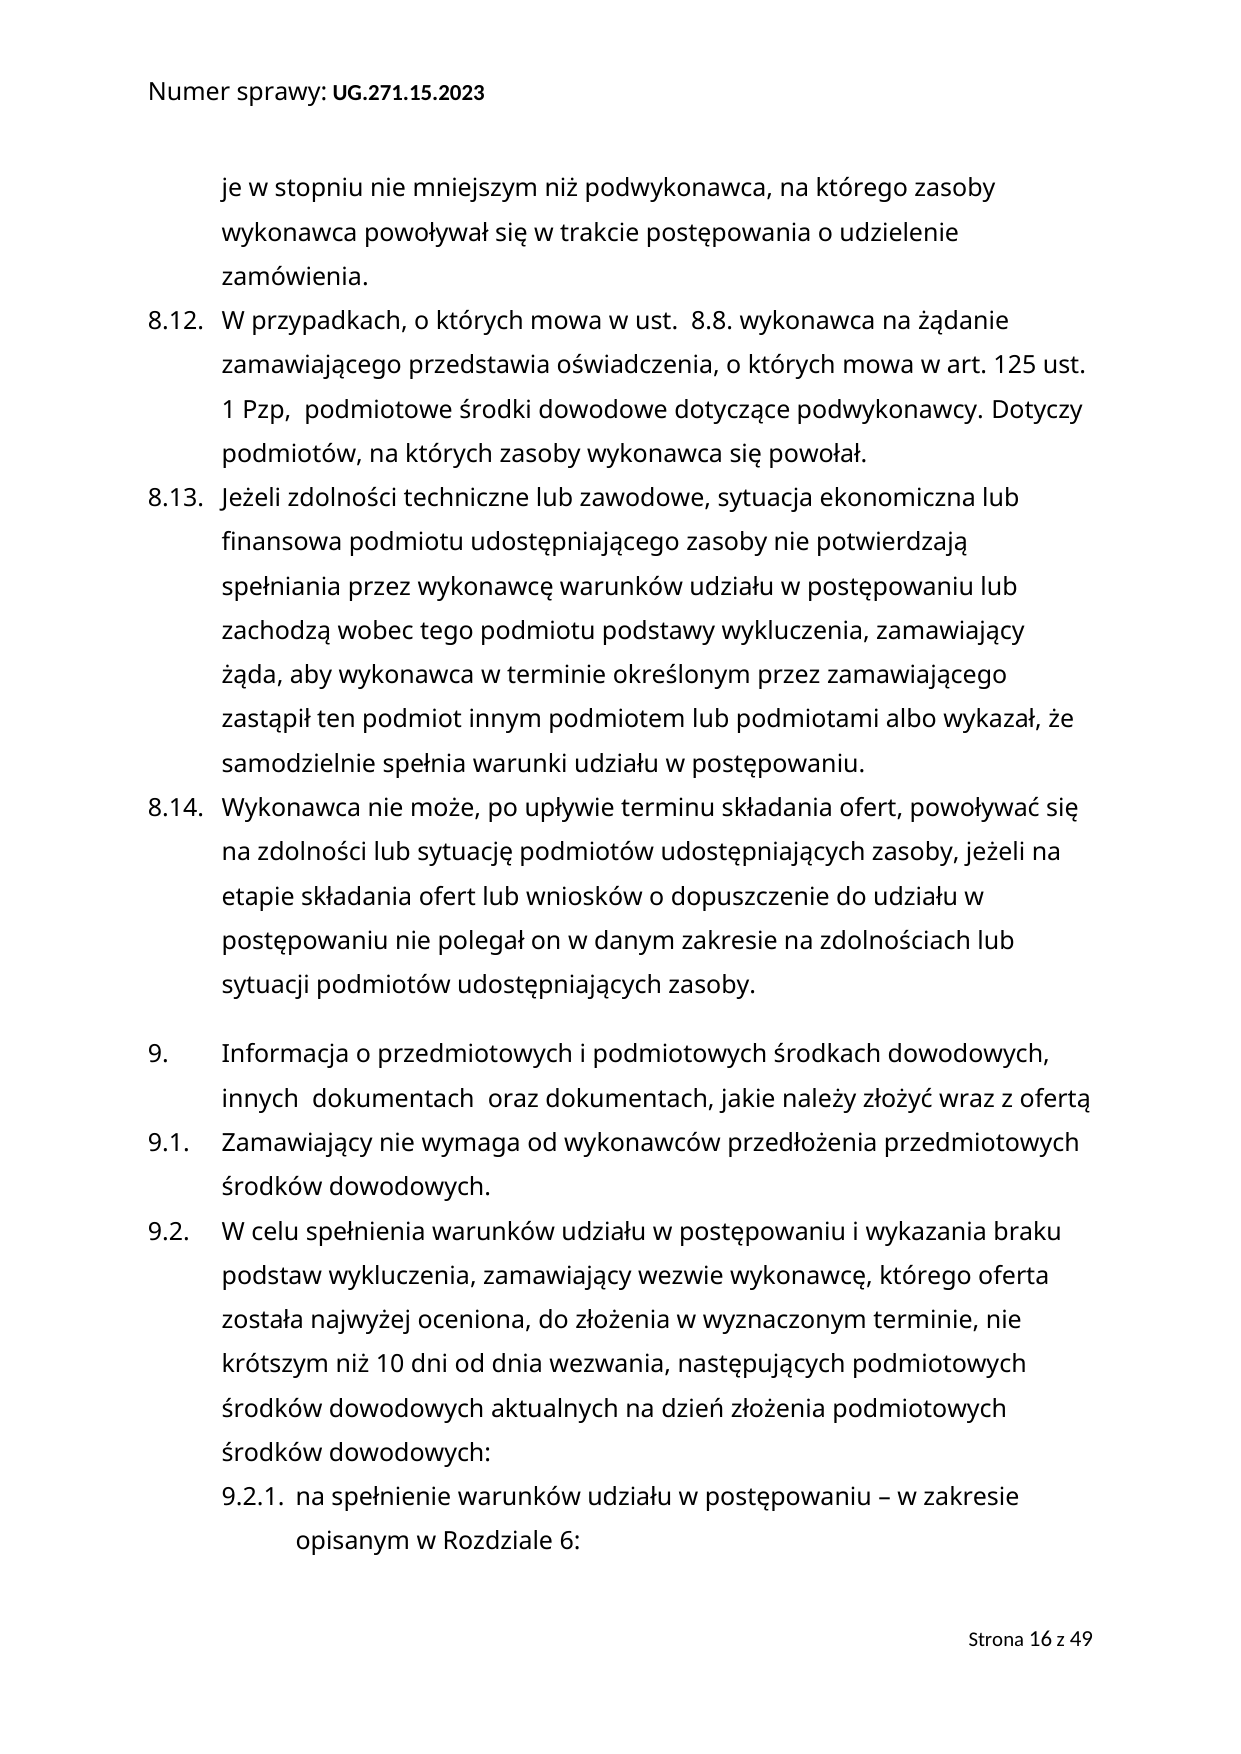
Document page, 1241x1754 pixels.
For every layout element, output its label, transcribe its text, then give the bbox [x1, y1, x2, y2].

list Zamawiający nie wymaga od wykonawców przedłożenia przedmiotowych środków dowodowych. [148, 1124, 1093, 1203]
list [148, 170, 1093, 292]
subtitle Informacja o przedmiotowych i podmiotowych środkach dowodowych, innych dokumentach oraz dokumentach, jakie należy złożyć wraz z ofertą [148, 1036, 1093, 1114]
list na spełnienie warunków udziału w postępowaniu – w zakresie opisanym w Rozdziale 6: [221, 1479, 1093, 1557]
list Jeżeli zdolności techniczne lub zawodowe, sytuacja ekonomiczna lub finansowa podmiotu udostępniającego zasoby nie potwierdzają spełniania przez wykonawcę warunków udziału w postępowaniu lub zachodzą wobec tego podmiotu podstawy wykluczenia, zamawiający żąda, aby wykonawca w terminie określonym przez zamawiającego zastąpił ten podmiot innym podmiotem lub podmiotami albo wykazał, że samodzielnie spełnia warunki udziału w postępowaniu. [148, 480, 1093, 779]
list W przypadkach, o których mowa w ust. 8.8. wykonawca na żądanie zamawiającego przedstawia oświadczenia, o których mowa w art. 125 ust. 1 Pzp, podmiotowe środki dowodowe dotyczące podwykonawcy. Dotyczy podmiotów, na których zasoby wykonawca się powołał. [148, 303, 1093, 469]
list W celu spełnienia warunków udziału w postępowaniu i wykazania braku podstaw wykluczenia, zamawiający wezwie wykonawcę, którego oferta została najwyżej oceniona, do złożenia w wyznaczonym terminie, nie krótszym niż 10 dni od dnia wezwania, następujących podmiotowych środków dowodowych aktualnych na dzień złożenia podmiotowych środków dowodowych: [148, 1213, 1093, 1468]
list Wykonawca nie może, po upływie terminu składania ofert, powoływać się na zdolności lub sytuację podmiotów udostępniających zasoby, jeżeli na etapie składania ofert lub wniosków o dopuszczenie do udziału w postępowaniu nie polegał on w danym zakresie na zdolnościach lub sytuacji podmiotów udostępniających zasoby. [148, 790, 1093, 1001]
